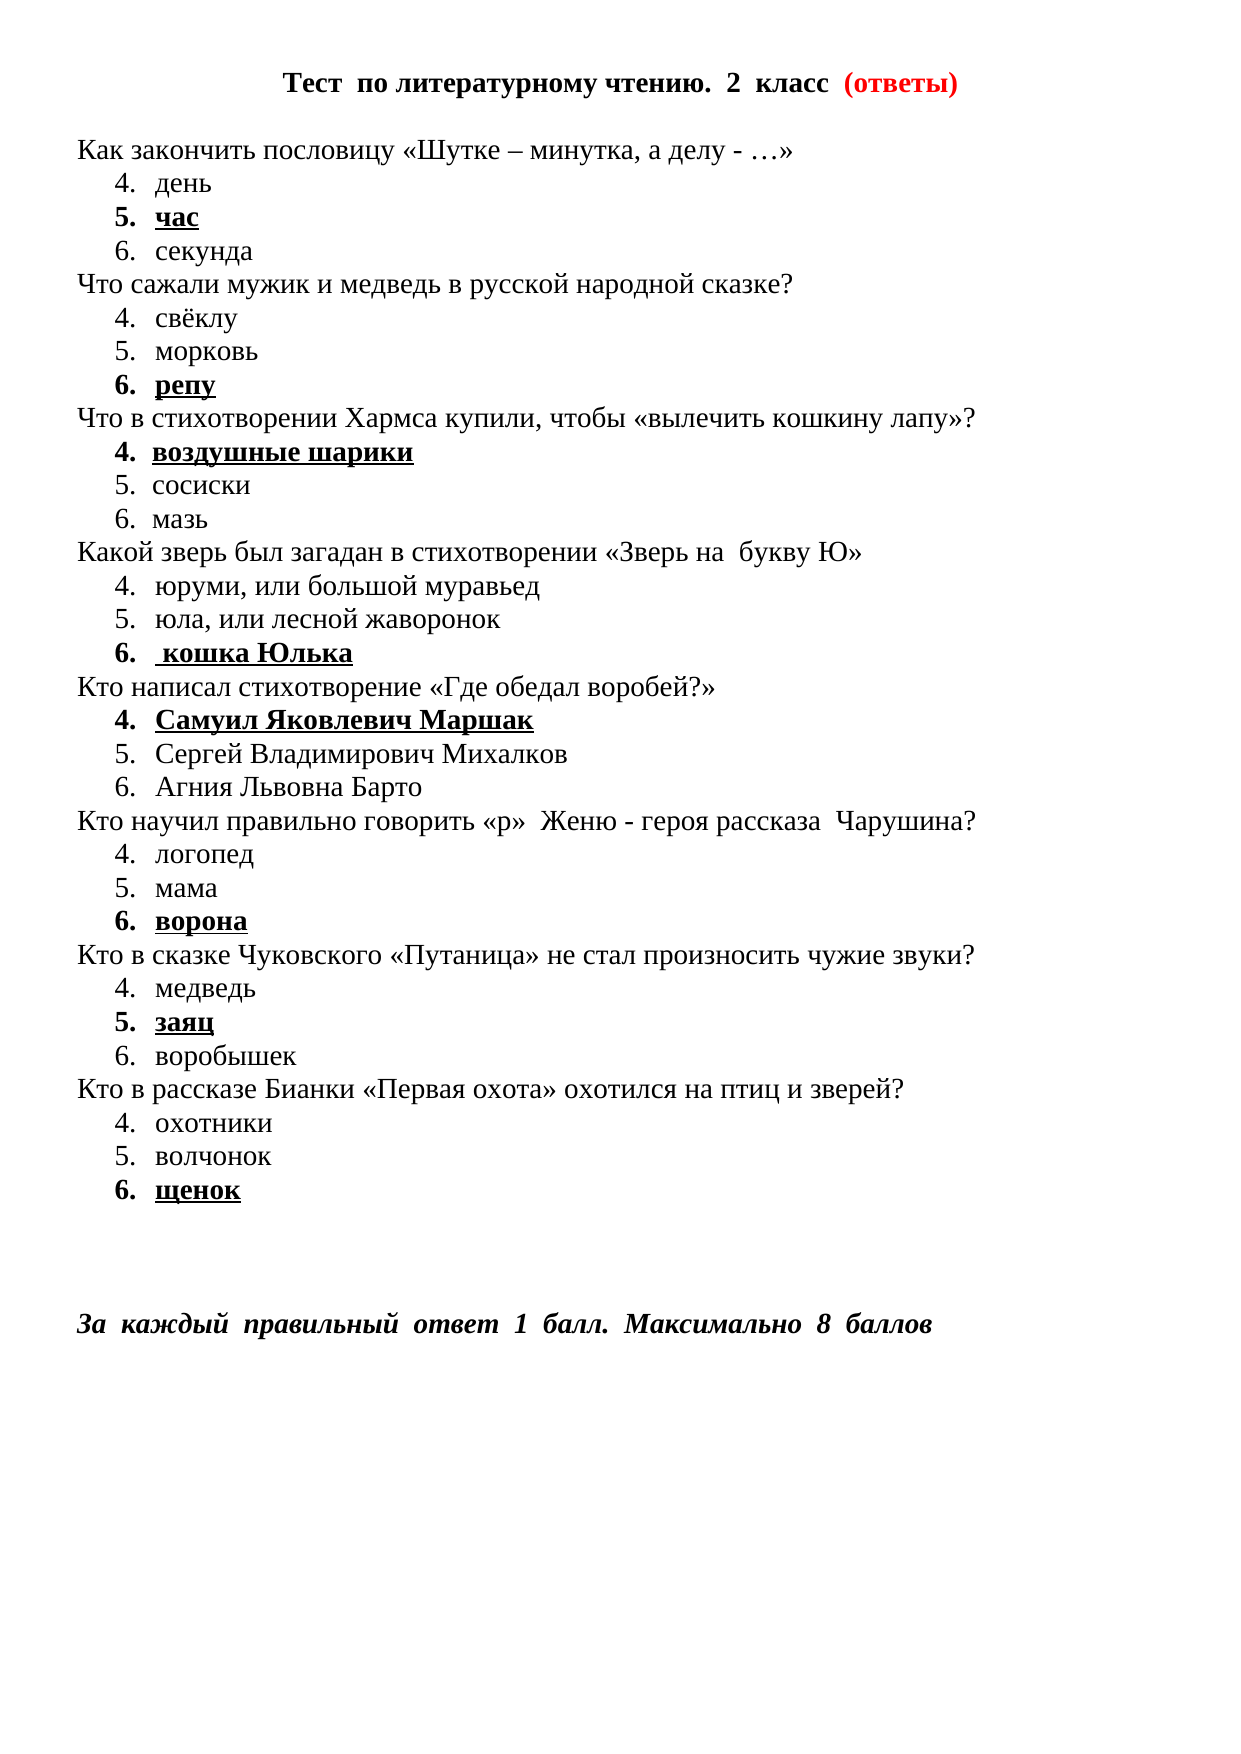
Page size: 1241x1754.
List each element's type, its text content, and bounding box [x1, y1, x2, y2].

list час [114, 199, 1163, 233]
list кошка Юлька [114, 635, 1163, 669]
list сосиски [114, 467, 1163, 501]
text Какой зверь был загадан в стихотворении «Зверь на букву Ю» [77, 534, 1163, 568]
list мама [114, 870, 1163, 903]
text Как закончить пословицу «Шутке – минутка, а делу - …» [77, 132, 1163, 166]
list воробышек [114, 1038, 1163, 1071]
text Кто в сказке Чуковского «Путаница» не стал произносить чужие звуки? [77, 937, 1163, 971]
list волчонок [114, 1138, 1163, 1172]
list заяц [114, 1004, 1163, 1038]
list юруми, или большой муравьед [114, 568, 1163, 602]
text Кто в рассказе Бианки «Первая охота» охотился на птиц и зверей? [77, 1071, 1163, 1105]
list щенок [114, 1172, 1163, 1205]
text Тест по литературному чтению. 2 класс (ответы) [77, 65, 1163, 98]
list Агния Львовна Барто [114, 769, 1163, 803]
list день [114, 166, 1163, 199]
list секунда [114, 233, 1163, 266]
text Кто написал стихотворение «Где обедал воробей?» [77, 669, 1163, 702]
text Кто научил правильно говорить «р» Женю - героя рассказа Чарушина? [77, 803, 1163, 836]
list свёклу [114, 300, 1163, 333]
list Самуил Яковлевич Маршак [114, 702, 1163, 736]
list морковь [114, 333, 1163, 367]
list охотники [114, 1105, 1163, 1138]
list репу [114, 367, 1163, 400]
text Что в стихотворении Хармса купили, чтобы «вылечить кошкину лапу»? [77, 400, 1163, 434]
list Сергей Владимирович Михалков [114, 736, 1163, 769]
list ворона [114, 903, 1163, 937]
list медведь [114, 971, 1163, 1004]
list мазь [114, 501, 1163, 534]
list юла, или лесной жаворонок [114, 602, 1163, 635]
text Что сажали мужик и медведь в русской народной сказке? [77, 266, 1163, 300]
text За каждый правильный ответ 1 балл. Максимально 8 баллов [77, 1306, 1163, 1339]
list логопед [114, 836, 1163, 870]
list воздушные шарики [114, 434, 1163, 467]
